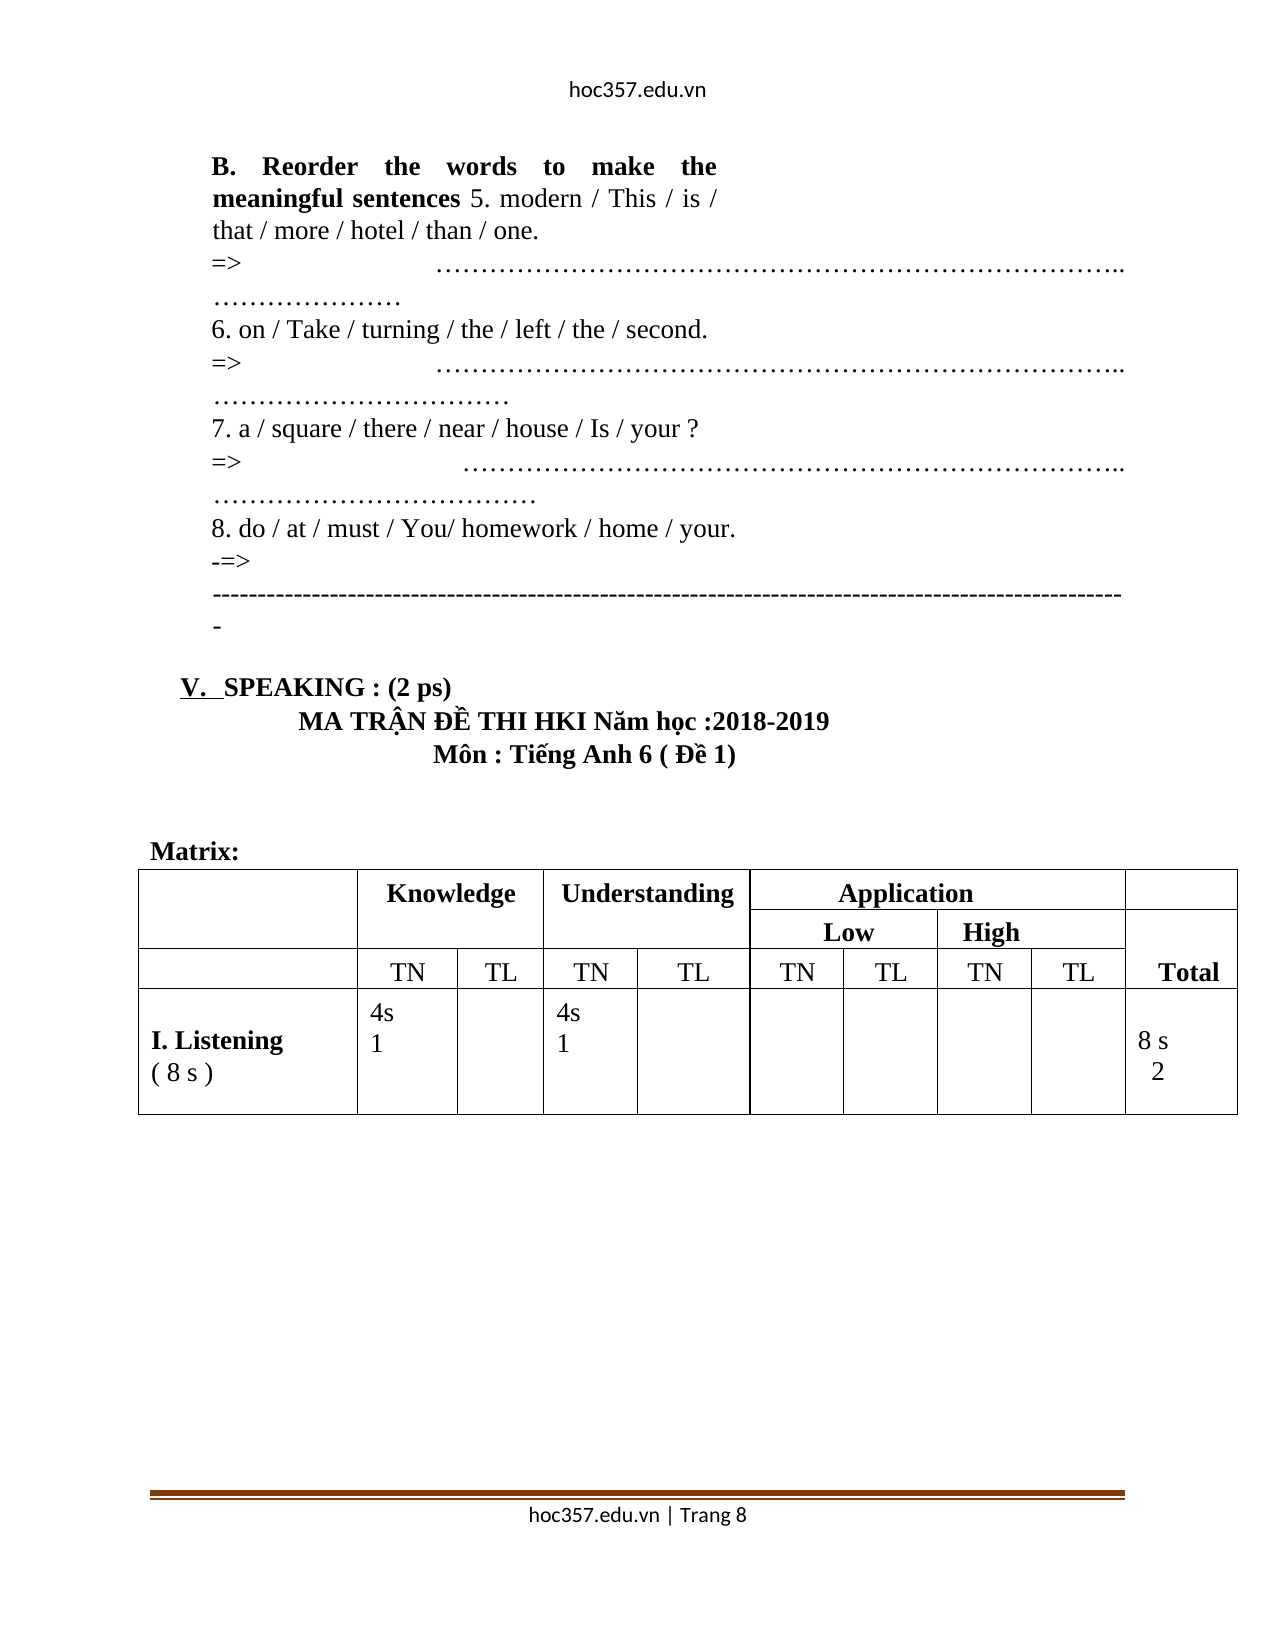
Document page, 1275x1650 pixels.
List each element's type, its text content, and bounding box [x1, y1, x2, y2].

table_cell TN [544, 949, 637, 988]
list SPEAKING : (2 ps) [180, 671, 1125, 702]
table_cell [638, 989, 749, 1113]
table_cell High [938, 910, 1125, 948]
table_header Understanding [544, 870, 749, 948]
table_cell Low [751, 910, 937, 948]
text => ………………………………………………………………..……………………………… [211, 446, 1125, 509]
table_cell [844, 989, 937, 1113]
text Môn : Tiếng Anh 6 ( Đề 1) [150, 738, 1125, 769]
table_cell TN [938, 949, 1031, 988]
table_header Knowledge [358, 870, 543, 948]
table_cell TN [751, 949, 843, 988]
table_cell TL [638, 949, 749, 988]
table_cell TN [358, 949, 457, 988]
text B. Reorder the words to make the meaningful sentences 5. modern / This / is / that / more / hotel / than / one. [211, 150, 717, 245]
text => …………………………………………………………………..………………… [211, 248, 1125, 311]
table_cell Total [1126, 910, 1237, 988]
table_header [1126, 870, 1237, 908]
table_cell 4s 1 [358, 989, 457, 1113]
table_cell TL [844, 949, 937, 988]
subtitle MA TRẬN ĐỀ THI HKI Năm học :2018-2019 [254, 704, 874, 736]
table_header [139, 870, 357, 948]
table_header Application [751, 870, 1125, 908]
table_cell TL [1032, 949, 1125, 988]
table_cell [751, 989, 843, 1113]
table_cell I. Listening ( 8 s ) [139, 989, 357, 1113]
table_cell [938, 989, 1031, 1113]
table_cell [1032, 989, 1125, 1113]
table_cell TL [458, 949, 543, 988]
list a / square / there / near / house / Is / your ? [211, 412, 1125, 444]
table_cell 4s 1 [544, 989, 637, 1113]
text => …………………………………………………………………..…………………………… [211, 347, 1125, 410]
table_cell [458, 989, 543, 1113]
list do / at / must / You/ homework / home / your. [211, 512, 1125, 543]
text -=> ------------------------------------------------------------------------------------------------------ [211, 545, 1125, 641]
table_cell 8 s 2 [1126, 989, 1237, 1113]
list on / Take / turning / the / left / the / second. [211, 313, 1125, 344]
text Matrix: [150, 835, 1125, 866]
table_cell [139, 949, 357, 988]
